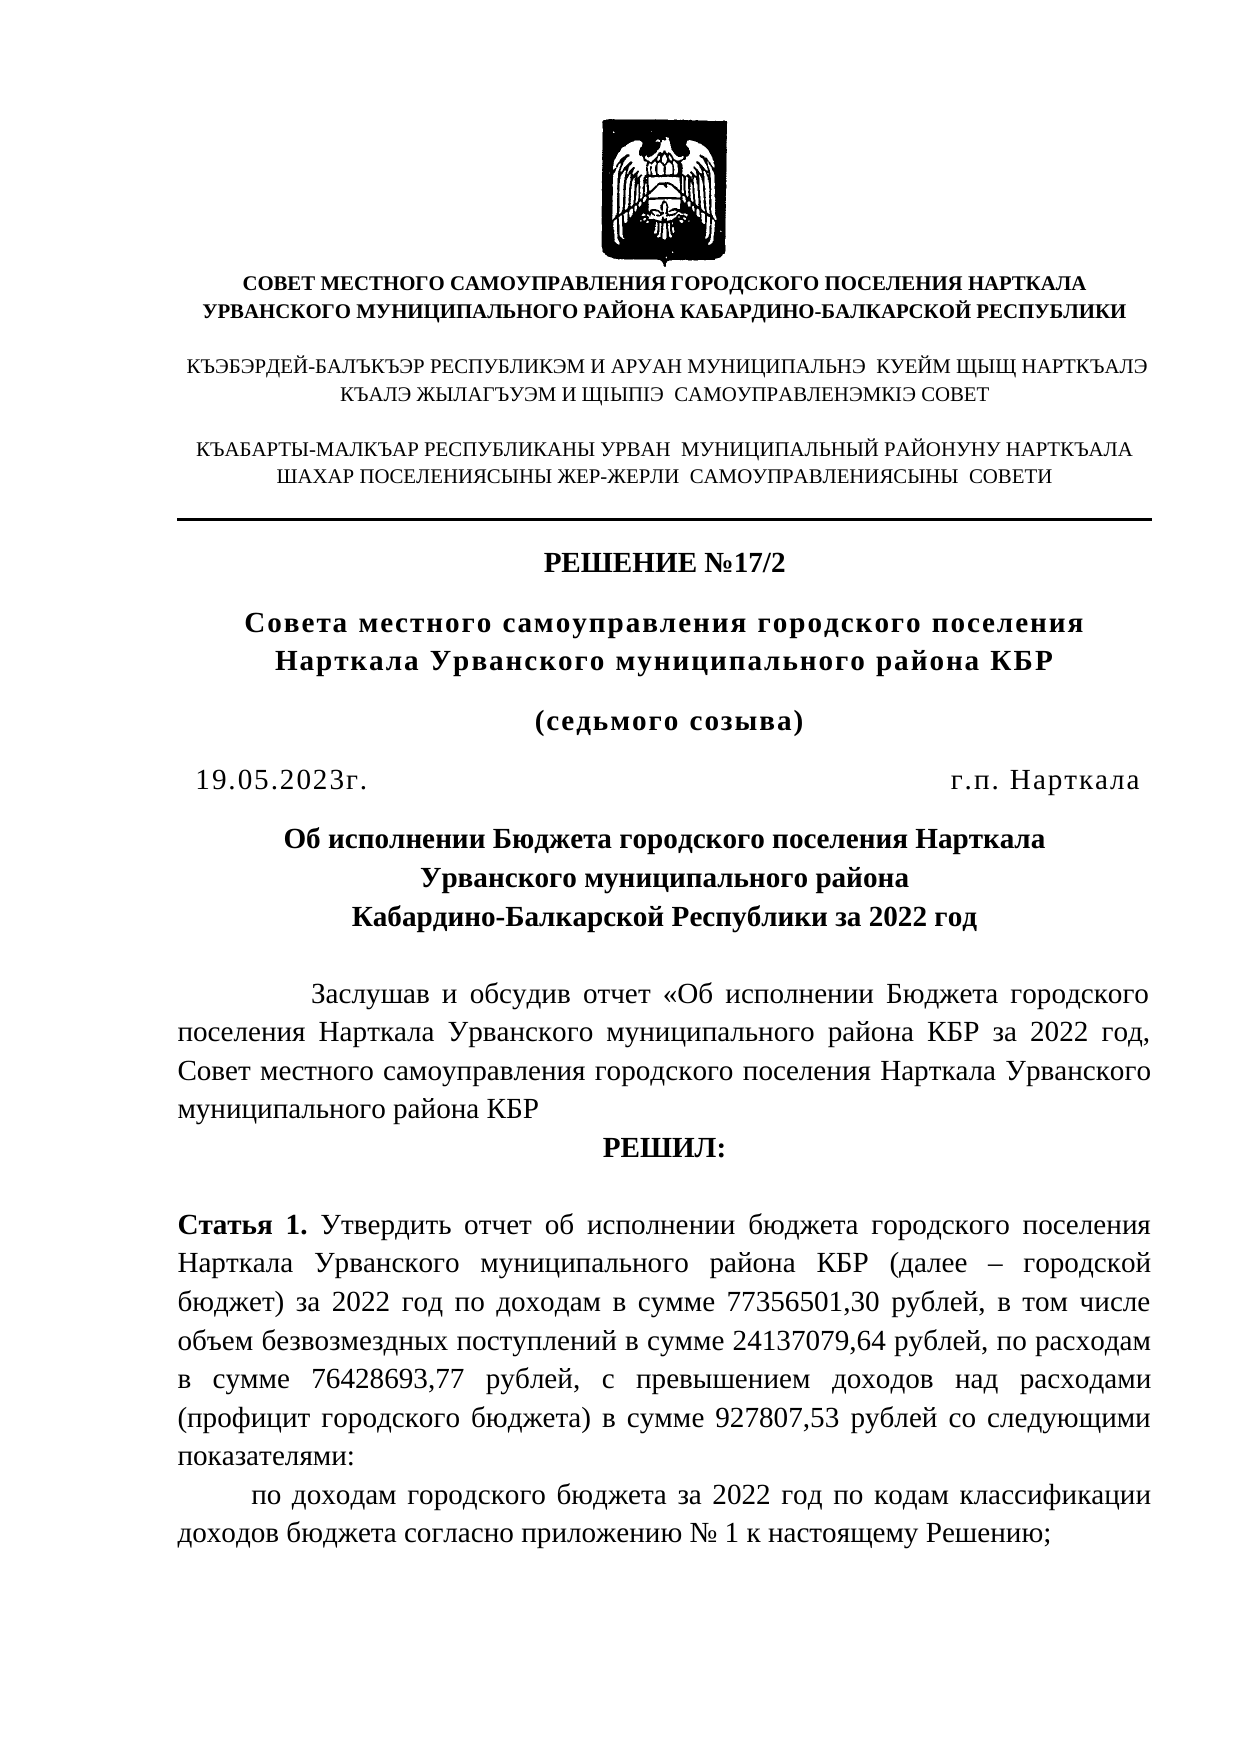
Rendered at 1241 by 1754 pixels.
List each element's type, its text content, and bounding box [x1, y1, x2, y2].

list КЪЭБЭРДЕЙ-БАЛЪКЪЭР РЕСПУБЛИКЭМ И АРУАН МУНИЦИПАЛЬНЭ КУЕЙМ ЩЫЩ НАРТКЪАЛЭ КЪАЛЭ ЖЫЛАГЪУЭМ И ЩIЫПIЭ САМОУПРАВЛЕНЭМКIЭ СОВЕТ [177, 354, 1152, 406]
picture [601, 118, 728, 267]
text Кабардино-Балкарской Республики за 2022 год [177, 899, 1152, 932]
text РЕШИЛ: [177, 1130, 1152, 1163]
text Заслушав и обсудив отчет «Об исполнении Бюджета городского поселения Нарткала Урванского муниципального района КБР за 2022 год, Совет местного самоуправления городского поселения Нарткала Урванского муниципального района КБР [177, 976, 1152, 1125]
text Об исполнении Бюджета городского поселения Нарткала [177, 822, 1152, 855]
list КЪАБАРТЫ-МАЛКЪАР РЕСПУБЛИКАНЫ УРВАН МУНИЦИПАЛЬНЫЙ РАЙОНУНУ НАРТКЪАЛА ШАХАР ПОСЕЛЕНИЯСЫНЫ ЖЕР-ЖЕРЛИ САМОУПРАВЛЕНИЯСЫНЫ СОВЕТИ [177, 437, 1152, 488]
text Совета местного самоуправления городского поселения Нарткала Урванского муниципального района КБР [177, 605, 1152, 677]
text 19.05.2023г. г.п. Нарткала [177, 762, 1152, 796]
text (седьмого созыва) [177, 703, 1152, 736]
text по доходам городского бюджета за 2022 год по кодам классификации доходов бюджета согласно приложению № 1 к настоящему Решению; [177, 1477, 1152, 1549]
list СОВЕТ МЕСТНОГО САМОУПРАВЛЕНИЯ ГОРОДСКОГО ПОСЕЛЕНИЯ НАРТКАЛА УРВАНСКОГО МУНИЦИПАЛЬНОГО РАЙОНА КАБАРДИНО-БАЛКАРСКОЙ РЕСПУБЛИКИ [177, 271, 1152, 323]
text Урванского муниципального района [177, 860, 1152, 894]
text Статья 1. Утвердить отчет об исполнении бюджета городского поселения Нарткала Урванского муниципального района КБР (далее – городской бюджет) за 2022 год по доходам в сумме 77356501,30 рублей, в том числе объем безвозмездных поступлений в сумме 24137079,64 рублей, по расходам в сумме 76428693,77 рублей, с превышением доходов над расходами (профицит городского бюджета) в сумме 927807,53 рублей со следующими показателями: [177, 1207, 1152, 1472]
text РЕШЕНИЕ №17/2 [177, 546, 1152, 579]
